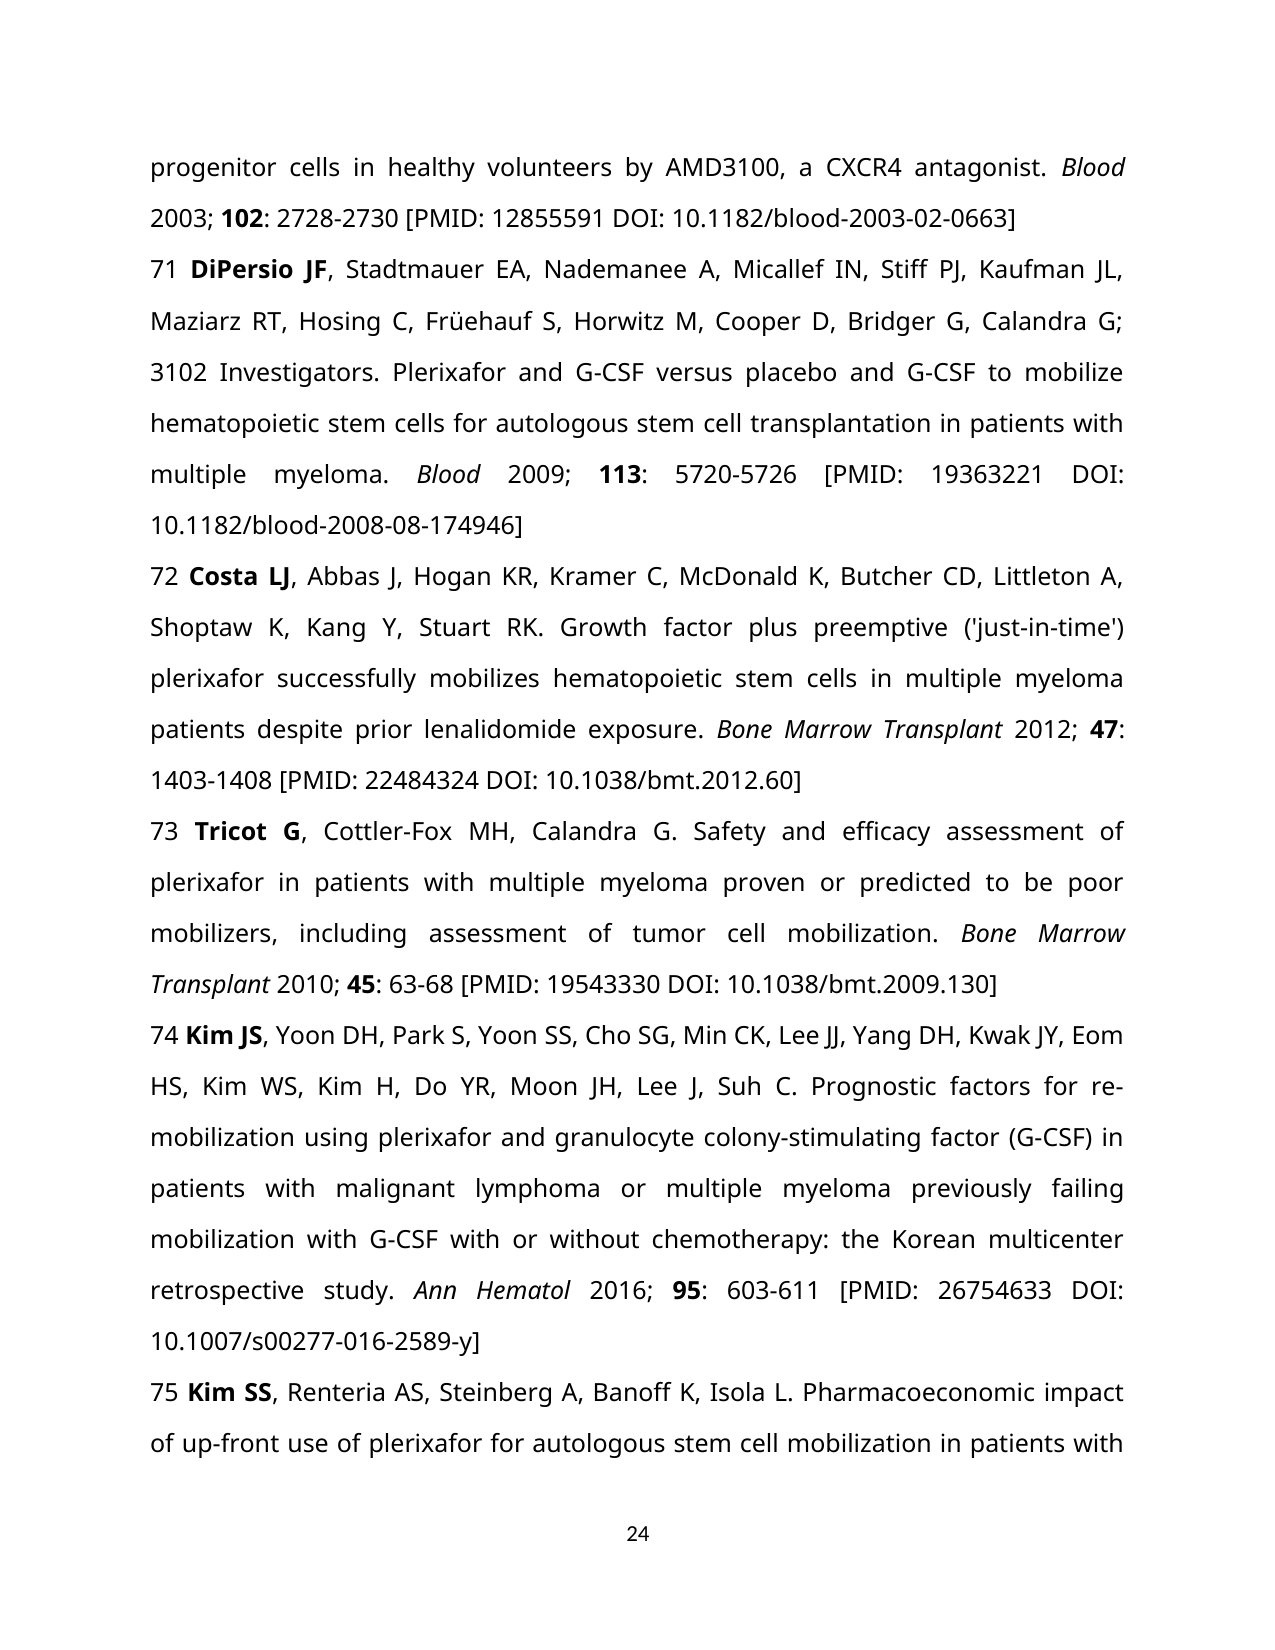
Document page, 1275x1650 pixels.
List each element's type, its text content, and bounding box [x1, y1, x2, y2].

text 72 Costa LJ, Abbas J, Hogan KR, Kramer C, McDonald K, Butcher CD, Littleton A, Shoptaw K, Kang Y, Stuart RK. Growth factor plus preemptive ('just-in-time') plerixafor successfully mobilizes hematopoietic stem cells in multiple myeloma patients despite prior lenalidomide exposure. Bone Marrow Transplant 2012; 47: 1403-1408 [PMID: 22484324 DOI: 10.1038/bmt.2012.60] [150, 558, 1125, 797]
text 71 DiPersio JF, Stadtmauer EA, Nademanee A, Micallef IN, Stiff PJ, Kaufman JL, Maziarz RT, Hosing C, Früehauf S, Horwitz M, Cooper D, Bridger G, Calandra G; 3102 Investigators. Plerixafor and G-CSF versus placebo and G-CSF to mobilize hematopoietic stem cells for autologous stem cell transplantation in patients with multiple myeloma. Blood 2009; 113: 5720-5726 [PMID: 19363221 DOI: 10.1182/blood-2008-08-174946] [150, 252, 1125, 541]
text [150, 1375, 1125, 1460]
text 73 Tricot G, Cottler-Fox MH, Calandra G. Safety and efficacy assessment of plerixafor in patients with multiple myeloma proven or predicted to be poor mobilizers, including assessment of tumor cell mobilization. Bone Marrow Transplant 2010; 45: 63-68 [PMID: 19543330 DOI: 10.1038/bmt.2009.130] [150, 813, 1125, 1001]
text 74 Kim JS, Yoon DH, Park S, Yoon SS, Cho SG, Min CK, Lee JJ, Yang DH, Kwak JY, Eom HS, Kim WS, Kim H, Do YR, Moon JH, Lee J, Suh C. Prognostic factors for re-mobilization using plerixafor and granulocyte colony-stimulating factor (G-CSF) in patients with malignant lymphoma or multiple myeloma previously failing mobilization with G-CSF with or without chemotherapy: the Korean multicenter retrospective study. Ann Hematol 2016; 95: 603-611 [PMID: 26754633 DOI: 10.1007/s00277-016-2589-y] [150, 1018, 1125, 1358]
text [150, 150, 1125, 235]
